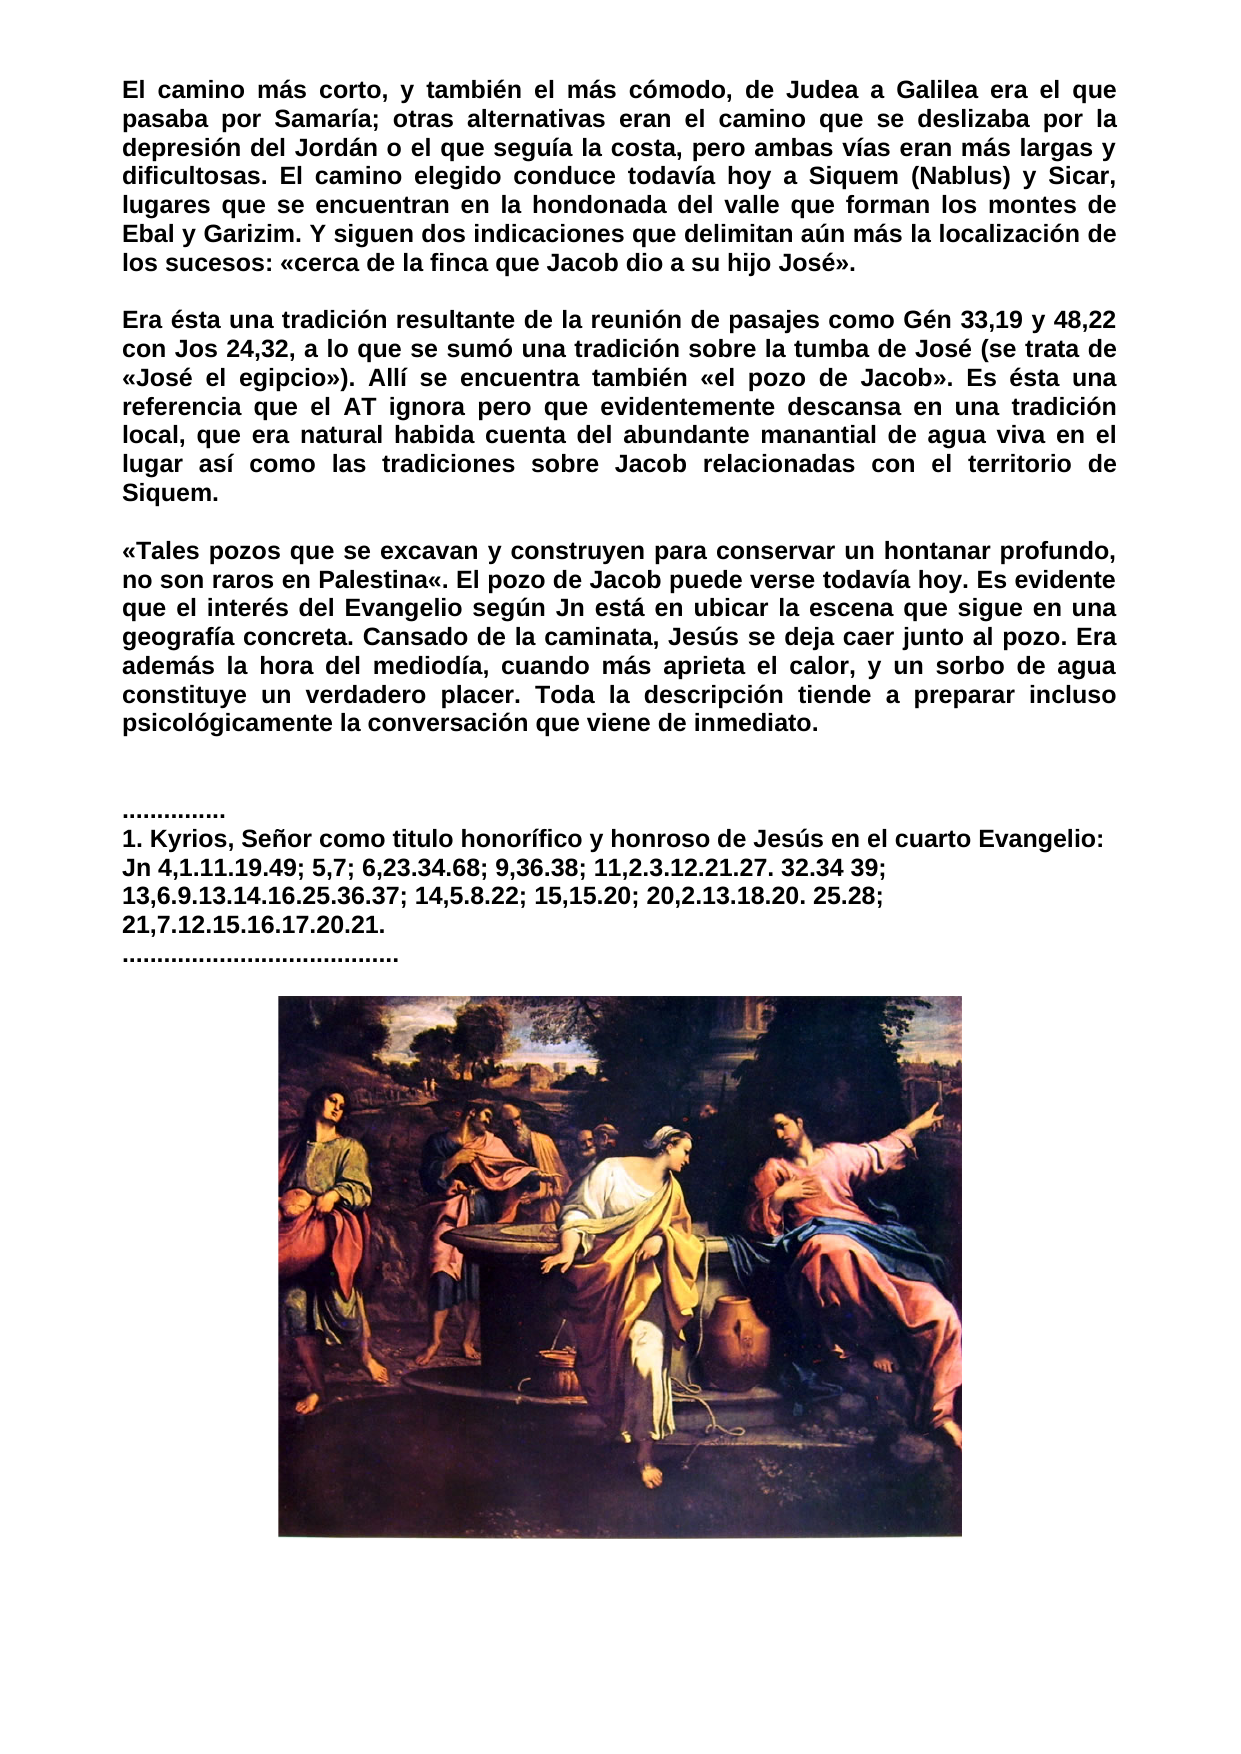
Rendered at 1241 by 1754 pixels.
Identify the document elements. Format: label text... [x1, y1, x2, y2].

text Era ésta una tradición resultante de la reunión de pasajes como Gén 33,19 y 48,22 con Jos 24,32, a lo que se sumó una tradición sobre la tumba de José (se trata de «José el egipcio»). Allí se encuentra también «el pozo de Jacob». Es ésta una referencia que el AT ignora pero que evidentemente descansa en una tradición local, que era natural habida cuenta del abundante manantial de agua viva en el lugar así como las tradiciones sobre Jacob relacionadas con el territorio de Siquem. [122, 305, 1118, 507]
text ............... 1. Kyrios, Señor como titulo honorífico y honroso de Jesús en el cuarto Evangelio: Jn 4,1.11.19.49; 5,7; 6,23.34.68; 9,36.38; 11,2.3.12.21.27. 32.34 39; 13,6.9.13.14.16.25.36.37; 14,5.8.22; 15,15.20; 20,2.13.18.20. 25.28; 21,7.12.15.16.17.20.21. ........................................ [122, 766, 1118, 967]
picture [278, 996, 962, 1539]
text «Tales pozos que se excavan y construyen para conservar un hontanar profundo, no son raros en Palestina«. El pozo de Jacob puede verse todavía hoy. Es evidente que el interés del Evangelio según Jn está en ubicar la escena que sigue en una geografía concreta. Cansado de la caminata, Jesús se deja caer junto al pozo. Era además la hora del mediodía, cuando más aprieta el calor, y un sorbo de agua constituye un verdadero placer. Toda la descripción tiende a preparar incluso psicológicamente la conversación que viene de inmediato. [122, 536, 1118, 737]
text El camino más corto, y también el más cómodo, de Judea a Galilea era el que pasaba por Samaría; otras alternativas eran el camino que se deslizaba por la depresión del Jordán o el que seguía la costa, pero ambas vías eran más largas y dificultosas. El camino elegido conduce todavía hoy a Siquem (Nablus) y Sicar, lugares que se encuentran en la hondonada del valle que forman los montes de Ebal y Garizim. Y siguen dos indicaciones que delimitan aún más la localización de los sucesos: «cerca de la finca que Jacob dio a su hijo José». [122, 75, 1118, 276]
